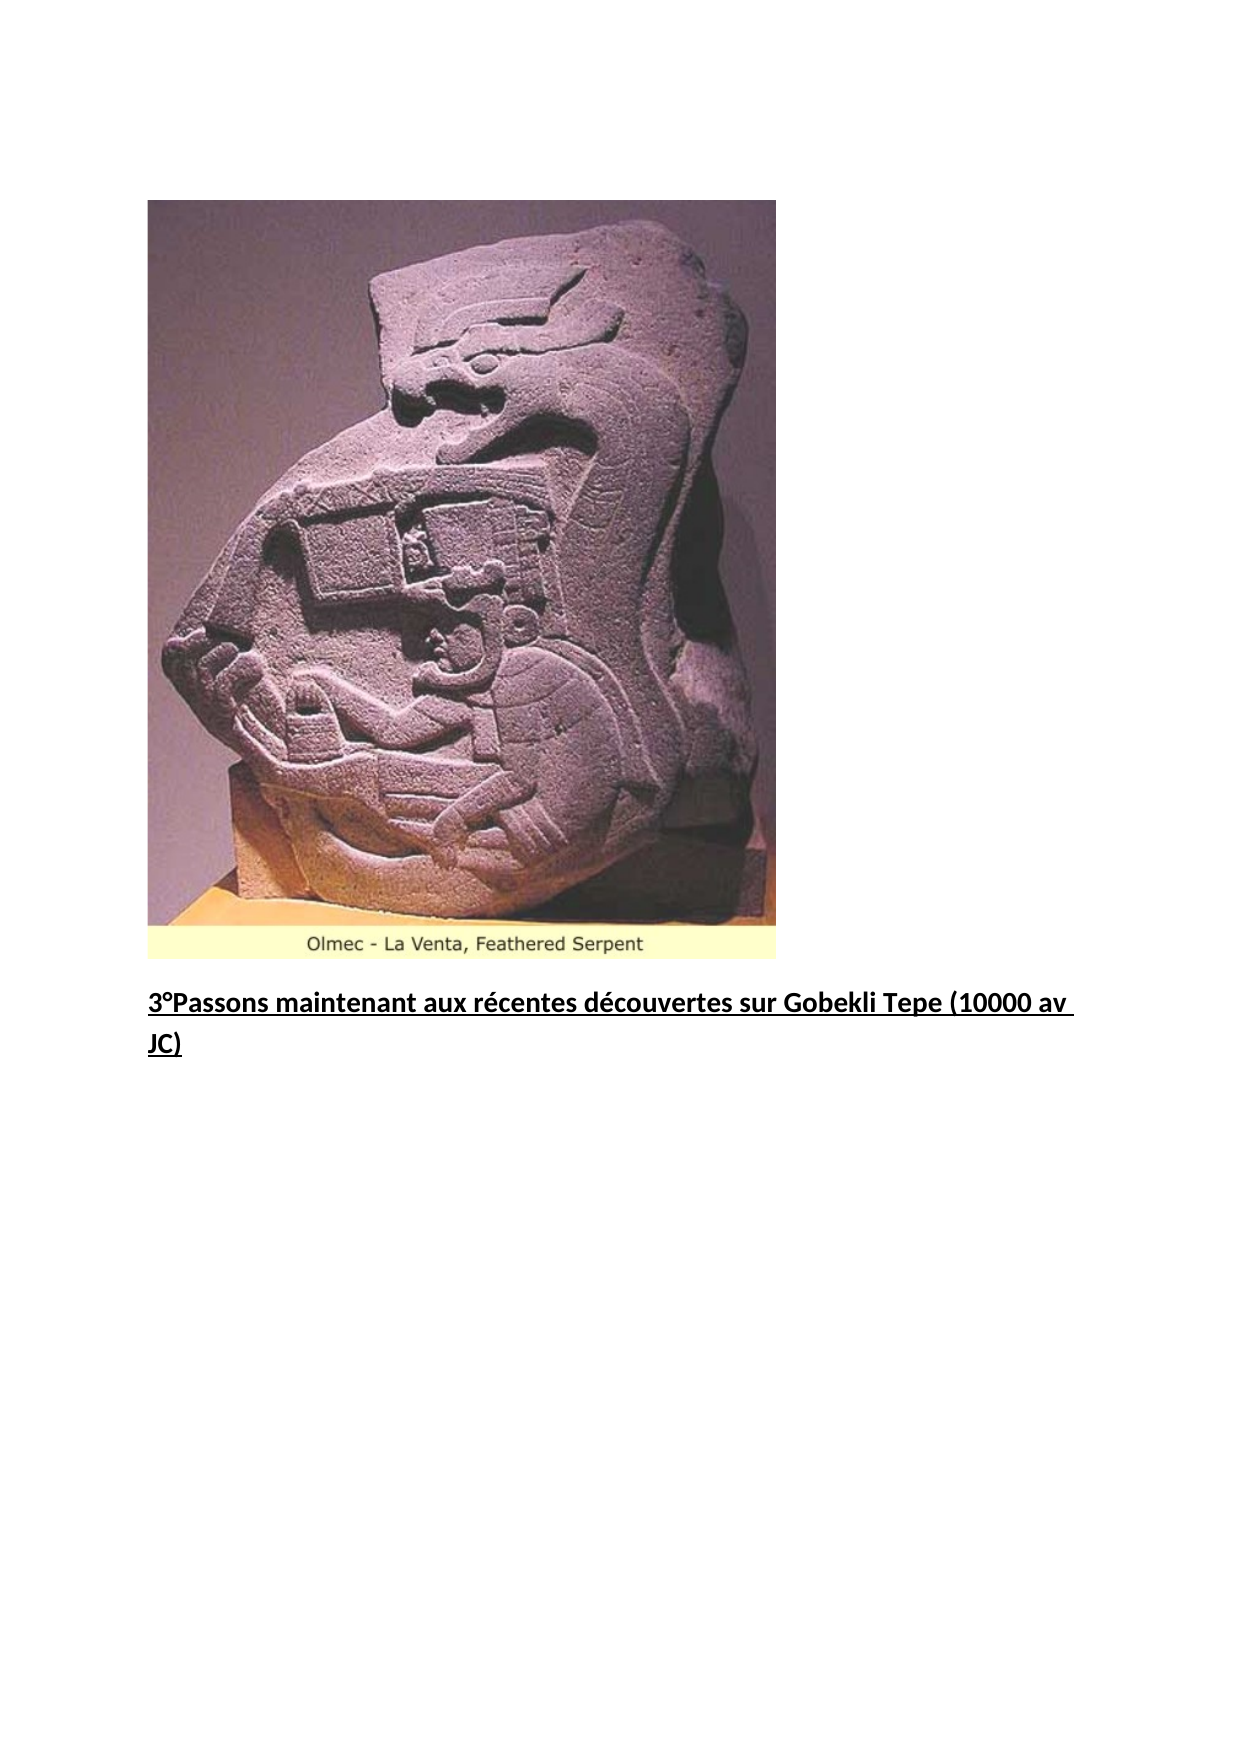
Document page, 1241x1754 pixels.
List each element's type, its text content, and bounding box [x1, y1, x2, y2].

text 3°Passons maintenant aux récentes découvertes sur Gobekli Tepe (10000 av JC) [148, 984, 1093, 1061]
picture [147, 200, 776, 959]
